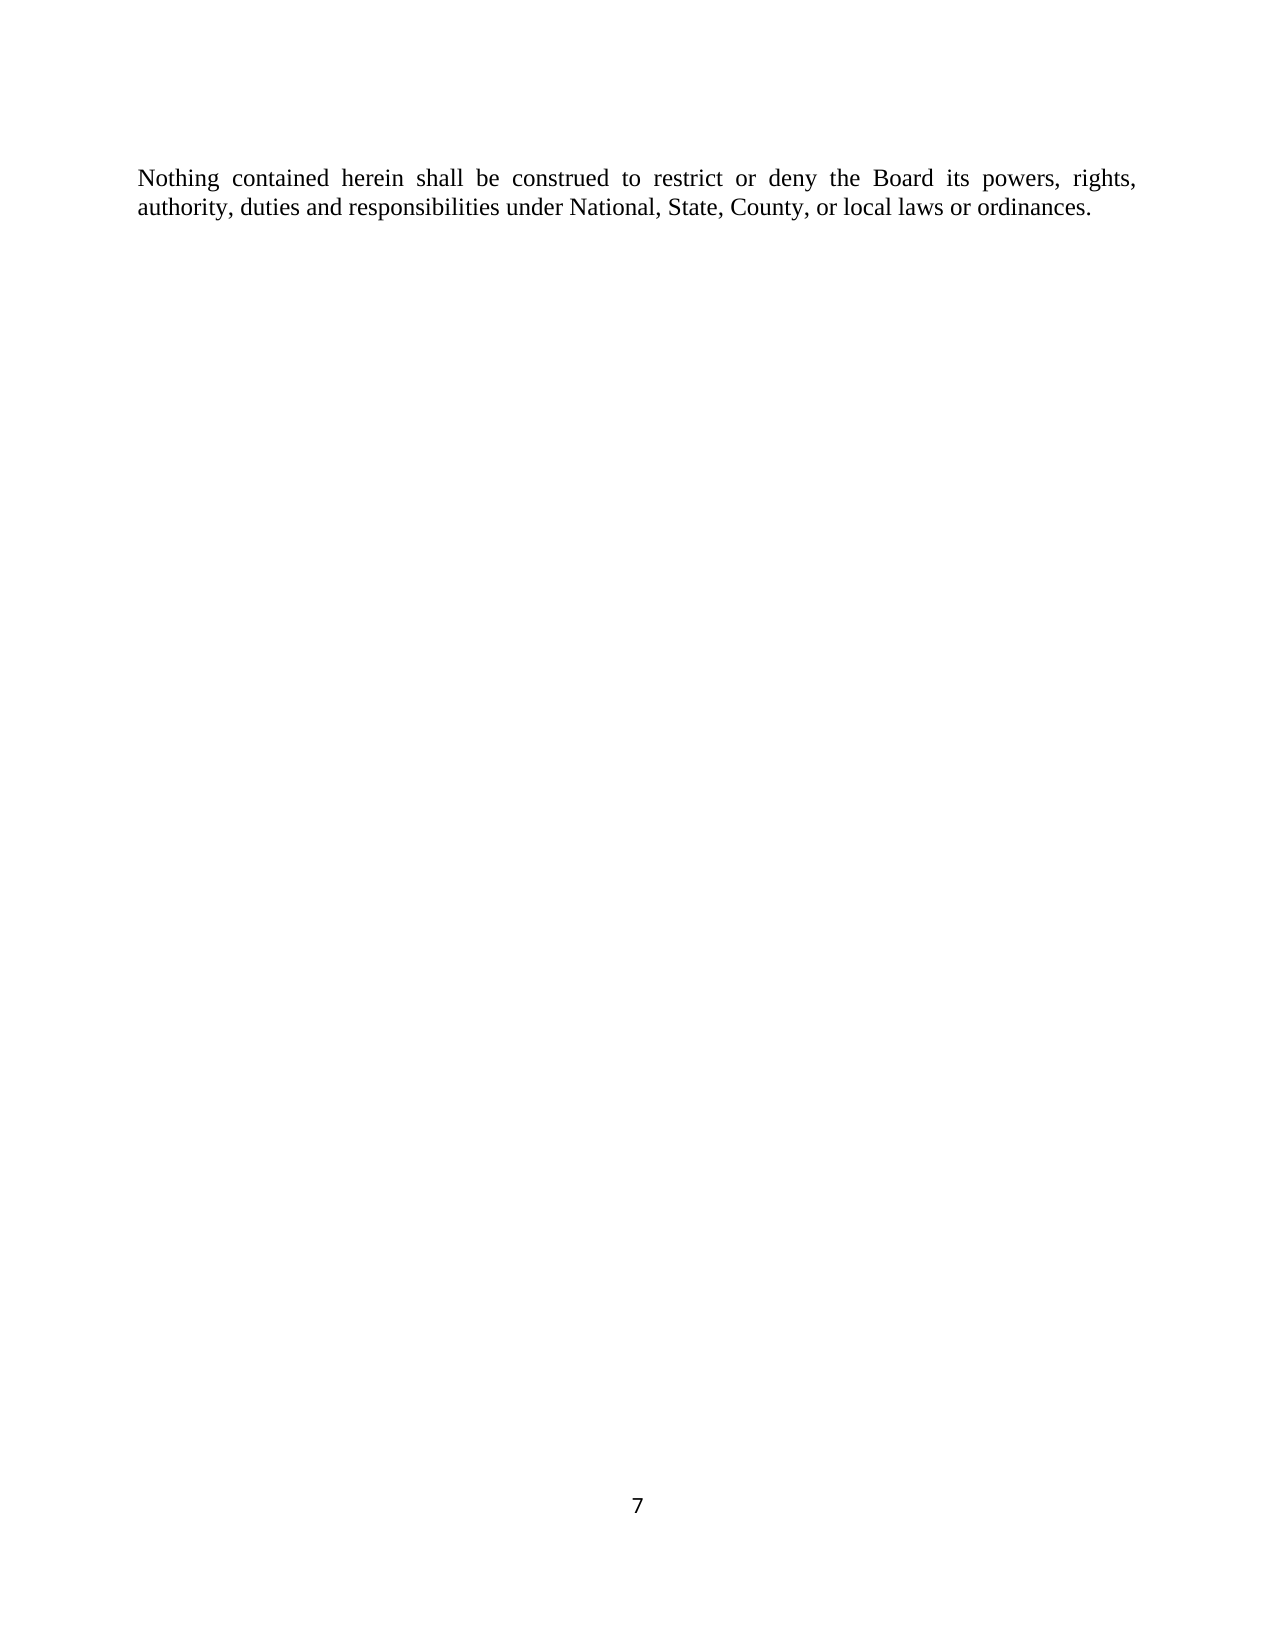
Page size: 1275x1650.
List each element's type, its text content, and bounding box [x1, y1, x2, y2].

text Nothing contained herein shall be construed to restrict or deny the Board its powers, rights, authority, duties and responsibilities under National, State, County, or local laws or ordinances. [137, 163, 1137, 221]
